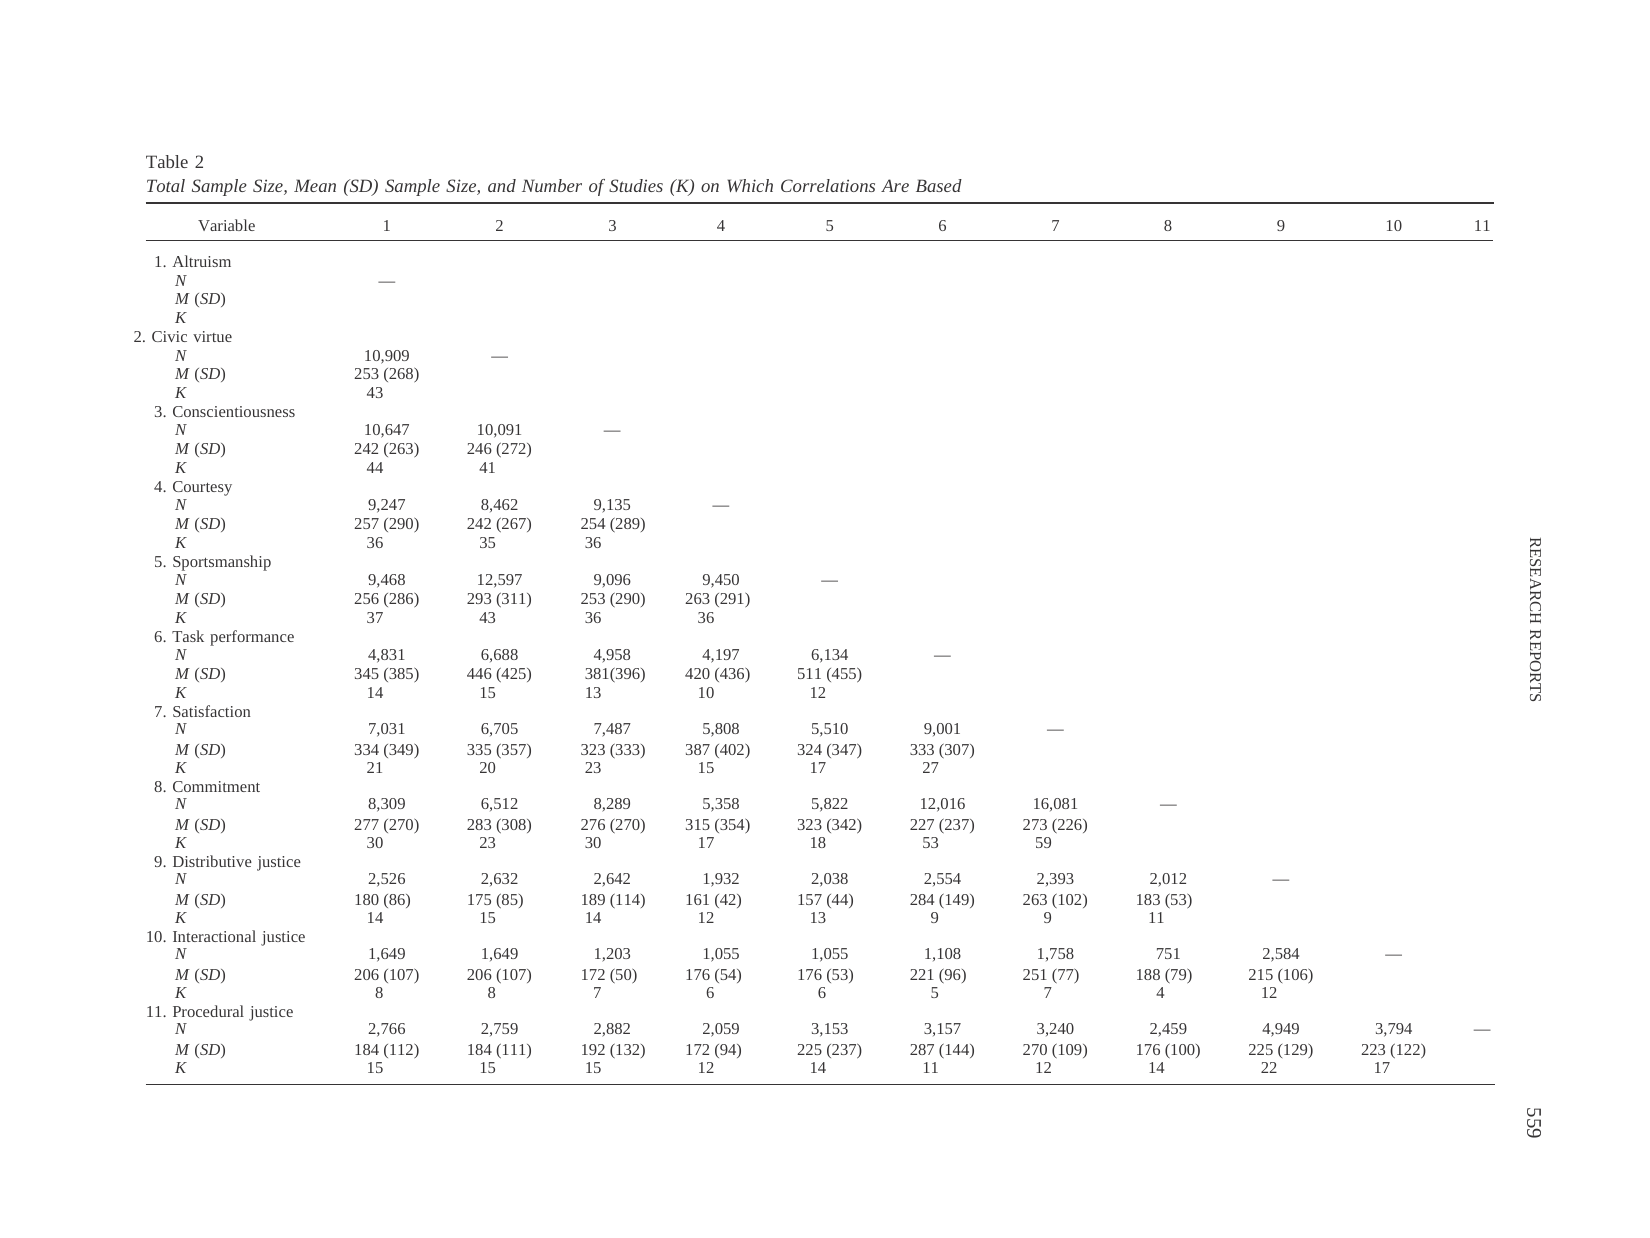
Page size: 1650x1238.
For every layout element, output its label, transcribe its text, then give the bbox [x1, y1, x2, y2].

text M (SD) [175, 290, 1506, 309]
text 2. Civic virtue [133, 327, 1506, 346]
text Table 2 [146, 151, 1506, 173]
text N — [175, 271, 1506, 290]
text 1. Altruism [154, 252, 1506, 271]
text Variable 1 2 3 4 5 6 7 8 9 10 11 [198, 216, 1506, 235]
text K [175, 309, 1506, 327]
text Total Sample Size, Mean (SD) Sample Size, and Number of Studies (K) on Which Correlations Are Based [146, 174, 1506, 195]
